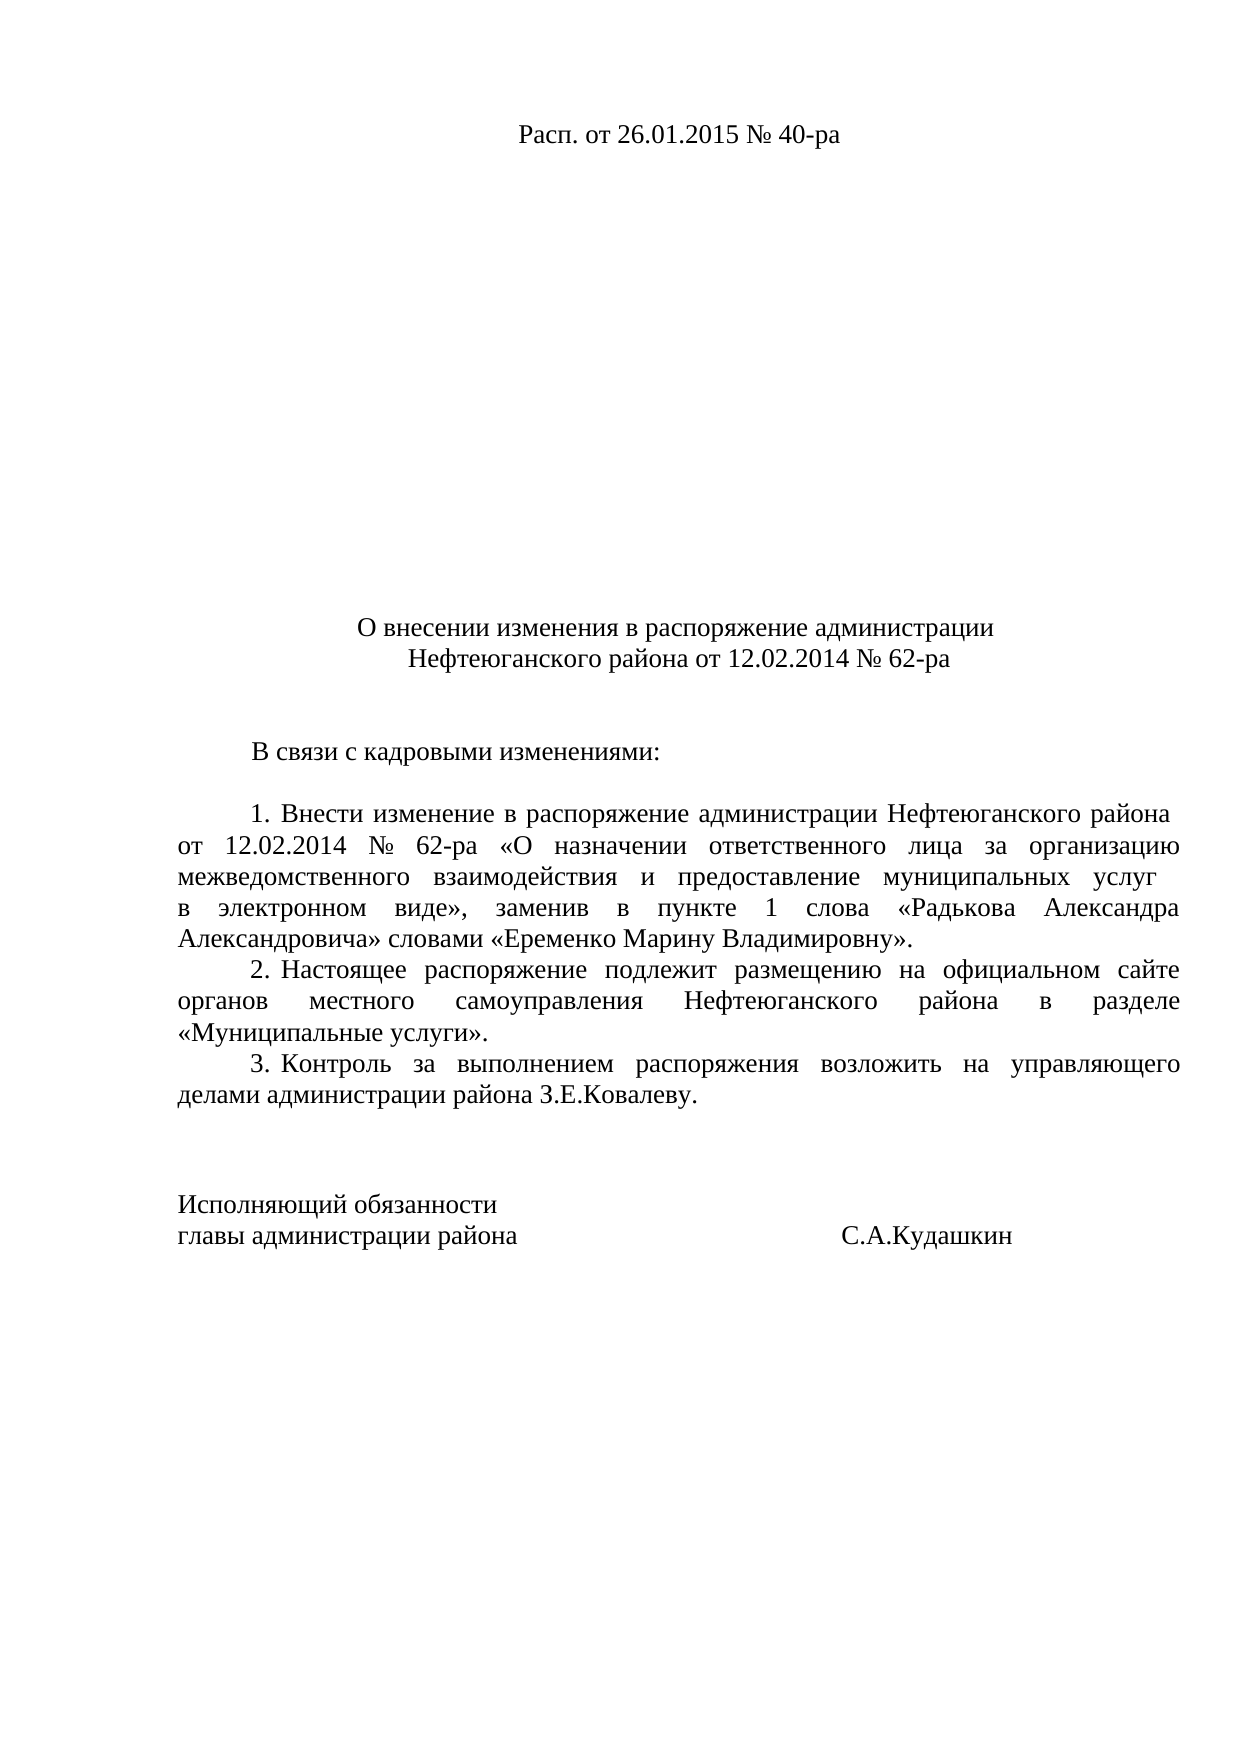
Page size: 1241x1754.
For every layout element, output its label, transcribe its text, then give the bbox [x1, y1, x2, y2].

text Исполняющий обязанности [177, 1188, 1181, 1219]
text В связи с кадровыми изменениями: [177, 735, 1181, 766]
subtitle Внести изменение в распоряжение администрации Нефтеюганского района от 12.02.2014 № 62-ра «О назначении ответственного лица за организацию межведомственного взаимодействия и предоставление муниципальных услуг в электронном виде», заменив в пункте 1 слова «Радькова Александра Александровича» словами «Еременко Марину Владимировну». [177, 798, 1181, 953]
text Расп. от 26.01.2015 № 40-ра [177, 118, 1181, 149]
subtitle Контроль за выполнением распоряжения возложить на управляющего делами администрации района З.Е.Ковалеву. [177, 1047, 1181, 1109]
text главы администрации района С.А.Кудашкин [177, 1219, 1181, 1250]
list Настоящее распоряжение подлежит размещению на официальном сайте органов местного самоуправления Нефтеюганского района в разделе «Муниципальные услуги». [177, 953, 1181, 1047]
text О внесении изменения в распоряжение администрации Нефтеюганского района от 12.02.2014 № 62-ра [177, 611, 1181, 673]
